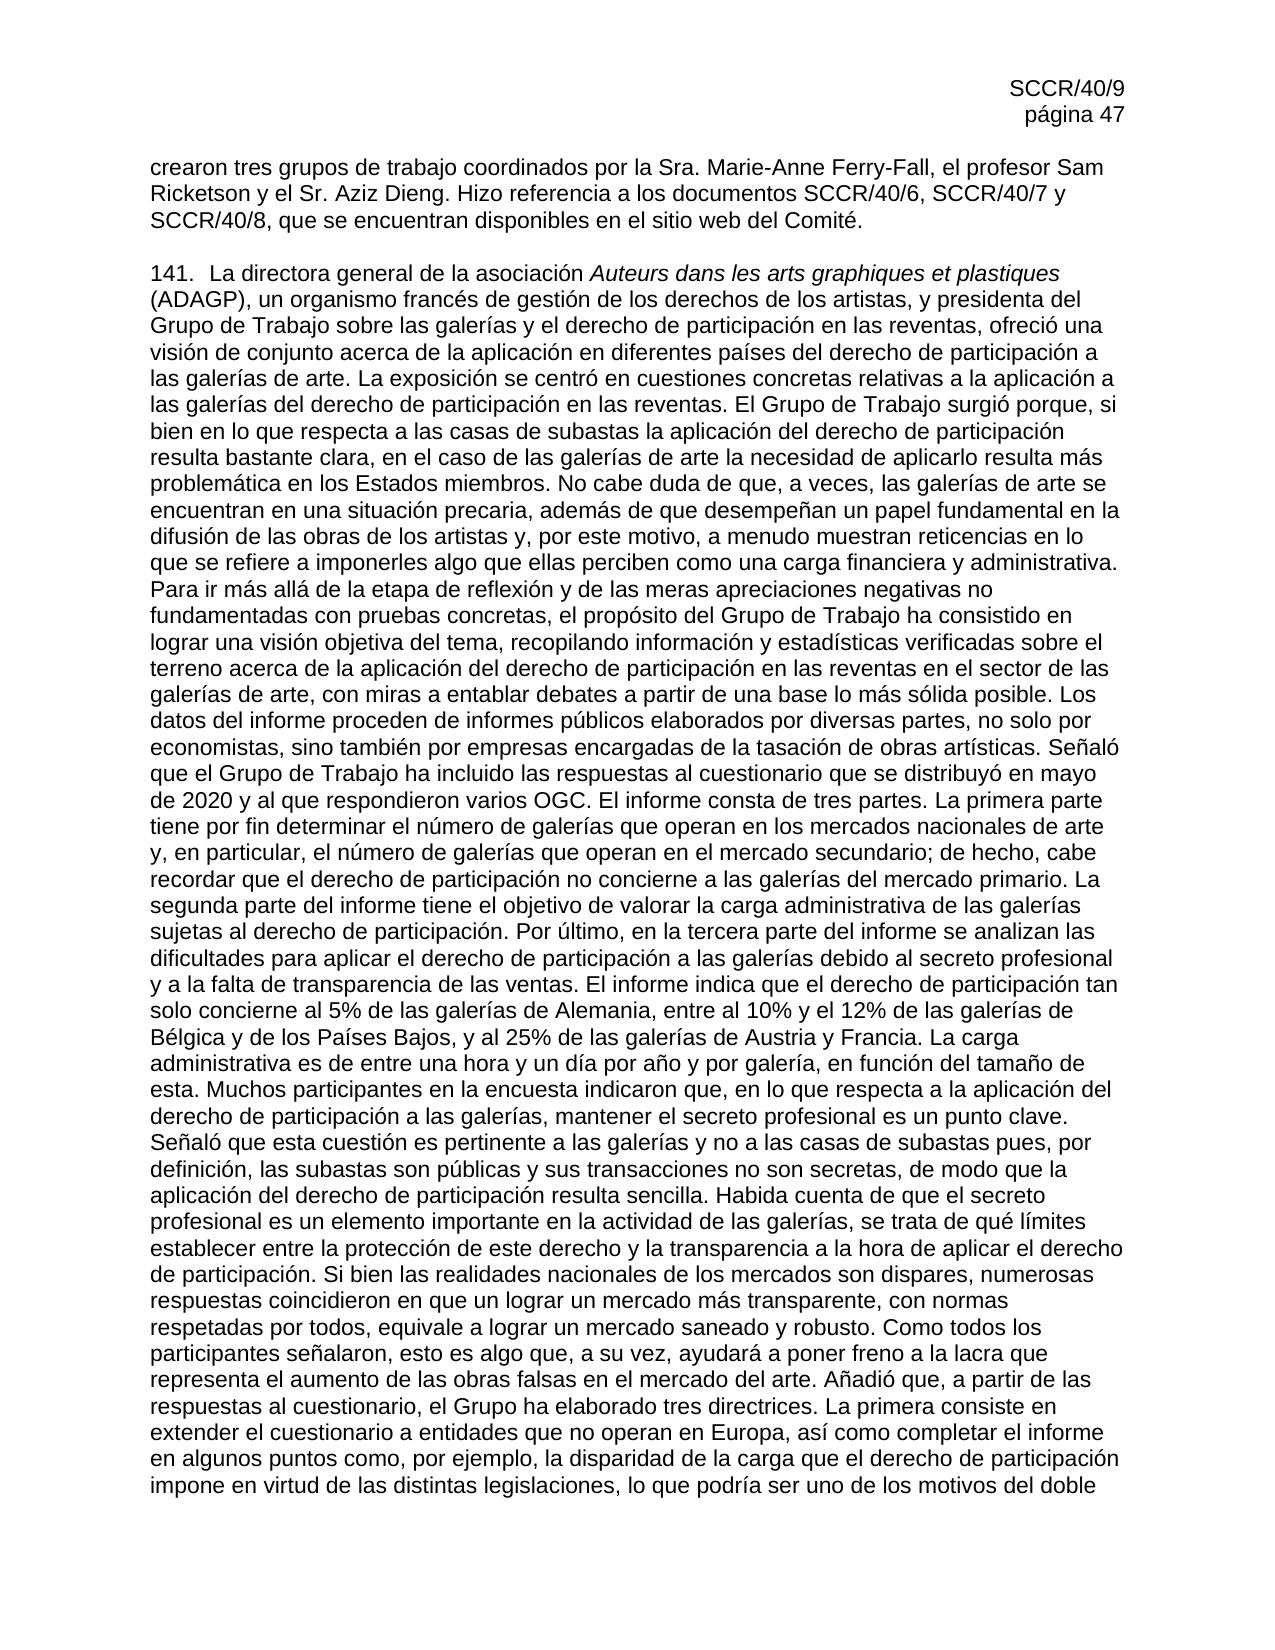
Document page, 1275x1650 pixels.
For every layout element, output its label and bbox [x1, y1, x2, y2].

list [150, 154, 1125, 233]
list [150, 259, 1125, 1498]
